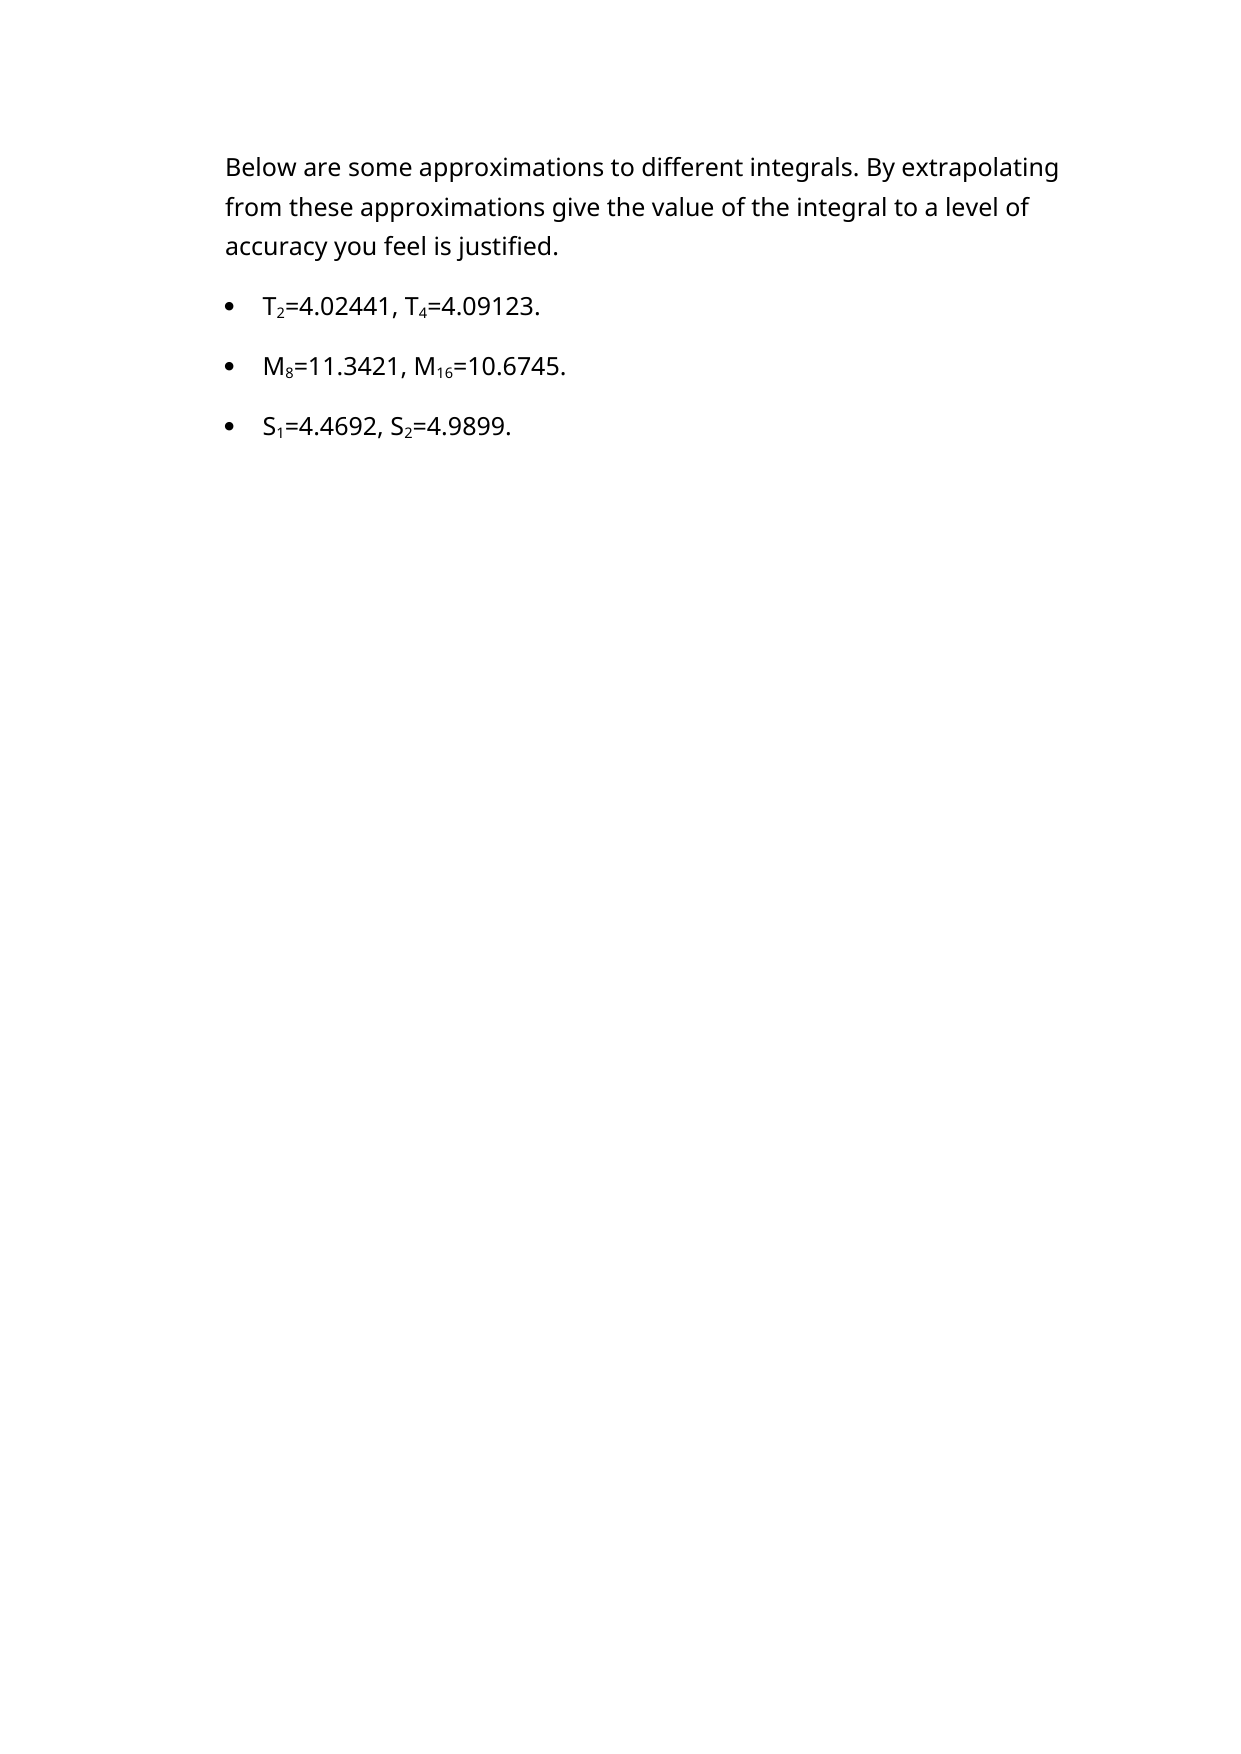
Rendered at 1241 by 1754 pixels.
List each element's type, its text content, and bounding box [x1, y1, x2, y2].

list M8=11.3421, M16=10.6745. [225, 348, 1090, 382]
text Below are some approximations to different integrals. By extrapolating from these approximations give the value of the integral to a level of accuracy you feel is justified. [225, 150, 1090, 262]
list T2=4.02441, T4=4.09123. [225, 288, 1090, 322]
list S1=4.4692, S2=4.9899. [225, 408, 1090, 442]
